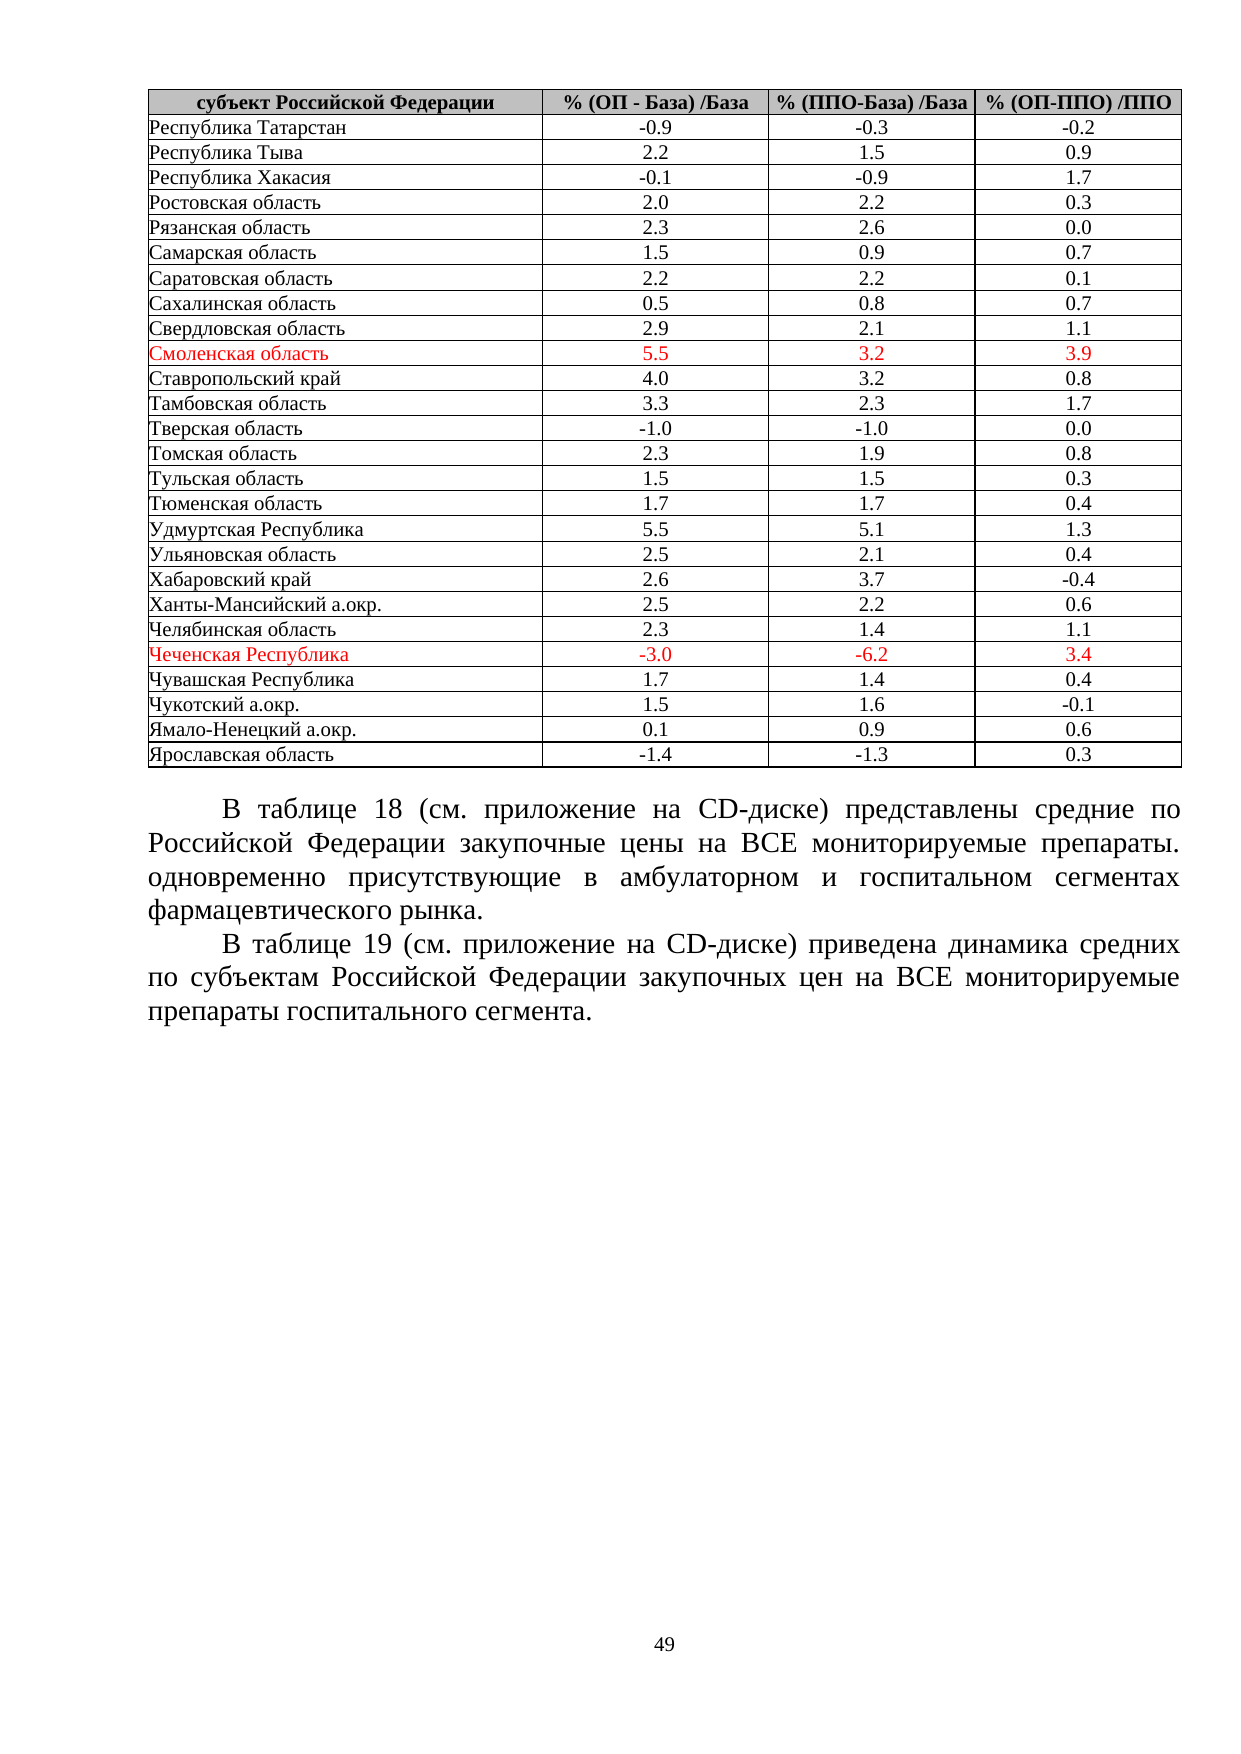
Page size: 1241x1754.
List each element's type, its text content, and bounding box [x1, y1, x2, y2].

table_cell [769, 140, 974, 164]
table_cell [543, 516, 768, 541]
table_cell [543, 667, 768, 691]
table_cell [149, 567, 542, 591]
text В таблице 19 (см. приложение на CD-диске) приведена динамика средних по субъектам Российской Федерации закупочных цен на ВСЕ мониторируемые препараты госпитального сегмента. [148, 926, 1181, 1026]
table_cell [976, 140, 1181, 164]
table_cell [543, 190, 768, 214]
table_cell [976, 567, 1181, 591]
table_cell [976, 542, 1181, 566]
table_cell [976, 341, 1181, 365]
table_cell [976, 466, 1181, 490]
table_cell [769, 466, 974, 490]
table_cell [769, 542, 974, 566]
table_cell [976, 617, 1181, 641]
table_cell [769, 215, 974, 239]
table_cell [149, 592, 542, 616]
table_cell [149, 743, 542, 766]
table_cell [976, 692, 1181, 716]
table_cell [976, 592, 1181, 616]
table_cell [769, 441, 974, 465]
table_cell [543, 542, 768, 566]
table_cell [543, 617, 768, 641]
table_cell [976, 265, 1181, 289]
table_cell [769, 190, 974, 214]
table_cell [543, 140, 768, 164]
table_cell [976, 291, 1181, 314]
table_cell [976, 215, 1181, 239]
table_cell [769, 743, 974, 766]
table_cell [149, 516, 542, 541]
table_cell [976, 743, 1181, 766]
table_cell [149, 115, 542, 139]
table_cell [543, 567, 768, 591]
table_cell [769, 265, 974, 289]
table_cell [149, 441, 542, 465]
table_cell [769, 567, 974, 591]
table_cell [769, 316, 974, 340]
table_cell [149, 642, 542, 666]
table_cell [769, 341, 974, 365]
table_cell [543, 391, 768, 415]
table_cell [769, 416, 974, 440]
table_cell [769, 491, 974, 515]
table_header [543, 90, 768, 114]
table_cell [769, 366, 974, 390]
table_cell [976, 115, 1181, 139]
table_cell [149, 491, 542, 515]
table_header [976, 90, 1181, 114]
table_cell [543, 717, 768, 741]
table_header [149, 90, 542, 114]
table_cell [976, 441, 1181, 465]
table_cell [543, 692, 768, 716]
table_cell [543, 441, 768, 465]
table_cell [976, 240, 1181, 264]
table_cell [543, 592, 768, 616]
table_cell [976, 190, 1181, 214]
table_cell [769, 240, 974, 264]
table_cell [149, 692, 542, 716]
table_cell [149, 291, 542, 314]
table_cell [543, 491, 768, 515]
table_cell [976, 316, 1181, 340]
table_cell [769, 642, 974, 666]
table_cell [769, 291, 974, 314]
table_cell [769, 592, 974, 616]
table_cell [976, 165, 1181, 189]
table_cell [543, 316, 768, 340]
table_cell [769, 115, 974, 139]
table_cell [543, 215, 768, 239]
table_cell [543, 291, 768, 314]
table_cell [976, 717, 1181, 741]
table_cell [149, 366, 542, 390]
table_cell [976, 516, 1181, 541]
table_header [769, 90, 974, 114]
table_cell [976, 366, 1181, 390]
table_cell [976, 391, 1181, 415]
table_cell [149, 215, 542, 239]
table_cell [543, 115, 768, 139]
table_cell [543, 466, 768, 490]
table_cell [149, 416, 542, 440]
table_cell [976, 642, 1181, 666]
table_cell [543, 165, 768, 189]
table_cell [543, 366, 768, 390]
text В таблице 18 (см. приложение на CD-диске) представлены средние по Российской Федерации закупочные цены на ВСЕ мониторируемые препараты. одновременно присутствующие в амбулаторном и госпитальном сегментах фармацевтического рынка. [148, 792, 1181, 926]
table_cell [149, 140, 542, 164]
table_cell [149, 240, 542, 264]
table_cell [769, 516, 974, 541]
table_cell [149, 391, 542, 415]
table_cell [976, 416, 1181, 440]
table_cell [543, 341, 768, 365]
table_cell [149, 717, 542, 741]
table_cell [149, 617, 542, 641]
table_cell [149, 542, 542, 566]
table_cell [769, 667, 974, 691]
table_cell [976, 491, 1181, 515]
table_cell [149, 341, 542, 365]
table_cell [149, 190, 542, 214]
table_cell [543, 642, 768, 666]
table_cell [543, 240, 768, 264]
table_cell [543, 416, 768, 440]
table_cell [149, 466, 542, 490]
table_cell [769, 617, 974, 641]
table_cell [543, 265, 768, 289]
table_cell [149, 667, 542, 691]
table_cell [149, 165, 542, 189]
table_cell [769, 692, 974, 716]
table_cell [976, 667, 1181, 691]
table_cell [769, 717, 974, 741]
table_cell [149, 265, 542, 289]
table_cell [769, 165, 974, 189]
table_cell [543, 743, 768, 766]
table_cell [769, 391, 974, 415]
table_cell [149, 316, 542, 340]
